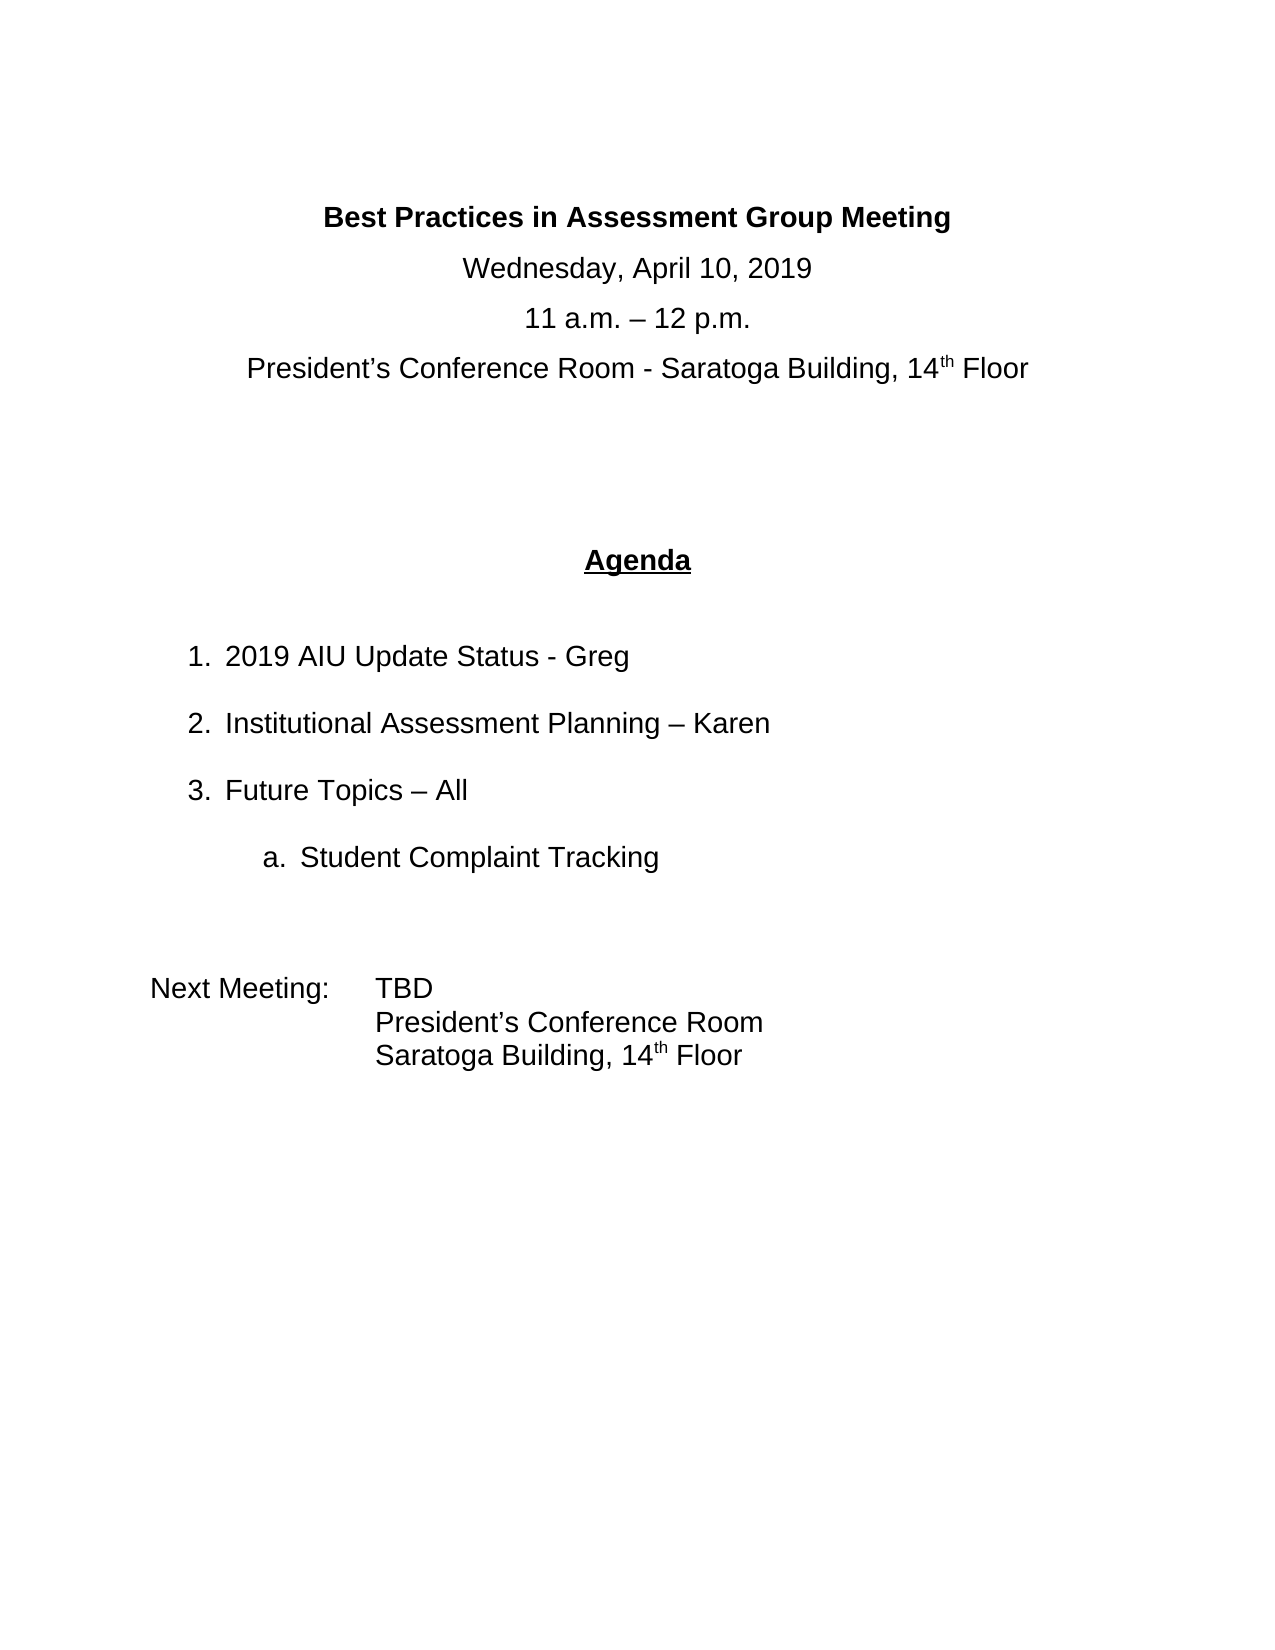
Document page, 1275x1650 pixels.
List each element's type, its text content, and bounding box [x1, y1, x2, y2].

list Institutional Assessment Planning – Karen [187, 706, 1125, 739]
list Future Topics – All [187, 773, 1125, 806]
list Student Complaint Tracking [262, 840, 1125, 873]
list 2019 AIU Update Status - Greg [187, 639, 1125, 672]
text Agenda [150, 543, 1125, 605]
text President’s Conference Room [300, 1005, 1125, 1038]
text Next Meeting: TBD [150, 971, 1125, 1005]
text President’s Conference Room - Saratoga Building, 14th Floor [150, 351, 1125, 428]
text Best Practices in Assessment Group Meeting [150, 200, 1125, 234]
text Wednesday, April 10, 2019 [150, 251, 1125, 284]
text Saratoga Building, 14th Floor [300, 1038, 1125, 1072]
text 11 a.m. – 12 p.m. [150, 301, 1125, 334]
